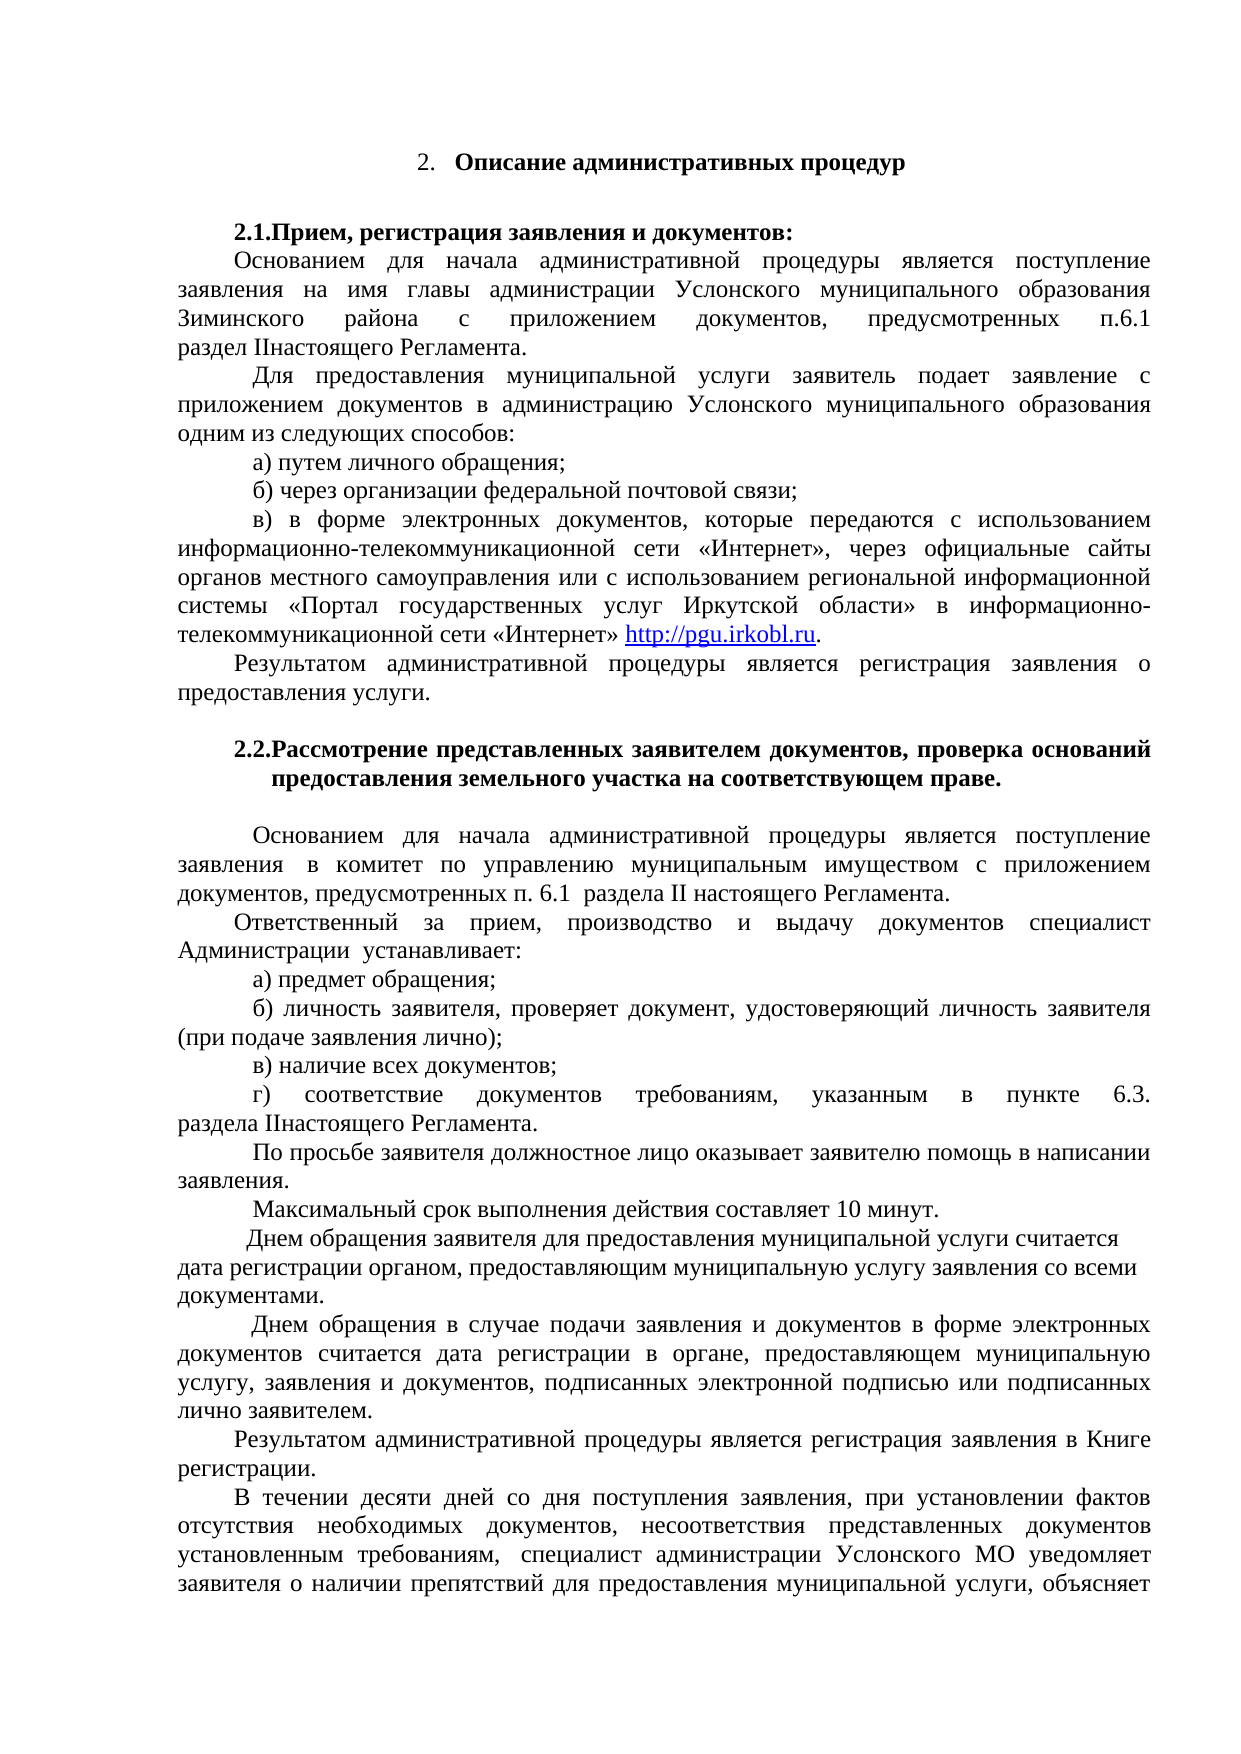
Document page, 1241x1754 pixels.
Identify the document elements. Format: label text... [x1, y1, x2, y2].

text 2.2.Рассмотрение представленных заявителем документов, проверка оснований предоставления земельного участка на соответствующем праве. [233, 734, 1152, 792]
text а) предмет обращения; [177, 964, 1152, 993]
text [177, 1482, 1152, 1597]
text 2.1.Прием, регистрация заявления и документов: [233, 217, 1152, 246]
text Днем обращения в случае подачи заявления и документов в форме электронных документов считается дата регистрации в органе, предоставляющем муниципальную услугу, заявления и документов, подписанных электронной подписью или подписанных лично заявителем. [177, 1309, 1152, 1424]
list Описание административных процедур [171, 147, 1152, 176]
text в) в форме электронных документов, которые передаются с использованием информационно-телекоммуникационной сети «Интернет», через официальные сайты органов местного самоуправления или с использованием региональной информационной системы «Портал государственных услуг Иркутской области» в информационно-телекоммуникационной сети «Интернет» http://pgu.irkobl.ru. [177, 504, 1152, 648]
text а) путем личного обращения; [177, 447, 1152, 476]
text Результатом административной процедуры является регистрация заявления в Книге регистрации. [177, 1424, 1152, 1482]
text Для предоставления муниципальной услуги заявитель подает заявление с приложением документов в администрацию Услонского муниципального образования одним из следующих способов: [177, 361, 1152, 447]
text Днем обращения заявителя для предоставления муниципальной услуги считается дата регистрации органом, предоставляющим муниципальную услугу заявления со всеми документами. [177, 1223, 1152, 1309]
text б) через организации федеральной почтовой связи; [177, 476, 1152, 504]
text Основанием для начала административной процедуры является поступление заявления в комитет по управлению муниципальным имуществом с приложением документов, предусмотренных п. 6.1 раздела II настоящего Регламента. [177, 821, 1152, 907]
text в) наличие всех документов; [177, 1051, 1152, 1079]
text б) личность заявителя, проверяет документ, удостоверяющий личность заявителя (при подаче заявления лично); [177, 993, 1152, 1051]
text Максимальный срок выполнения действия составляет 10 минут. [177, 1194, 1152, 1223]
text Основанием для начала административной процедуры является поступление заявления на имя главы администрации Услонского муниципального образования Зиминского района с приложением документов, предусмотренных п.6.1 раздел IIнастоящего Регламента. [177, 246, 1152, 361]
text Результатом административной процедуры является регистрация заявления о предоставления услуги. [177, 648, 1152, 706]
text Ответственный за прием, производство и выдачу документов специалист Администрации устанавливает: [177, 907, 1152, 964]
text г) соответствие документов требованиям, указанным в пункте 6.3. раздела IIнастоящего Регламента. [177, 1079, 1152, 1137]
text По просьбе заявителя должностное лицо оказывает заявителю помощь в написании заявления. [177, 1137, 1152, 1194]
